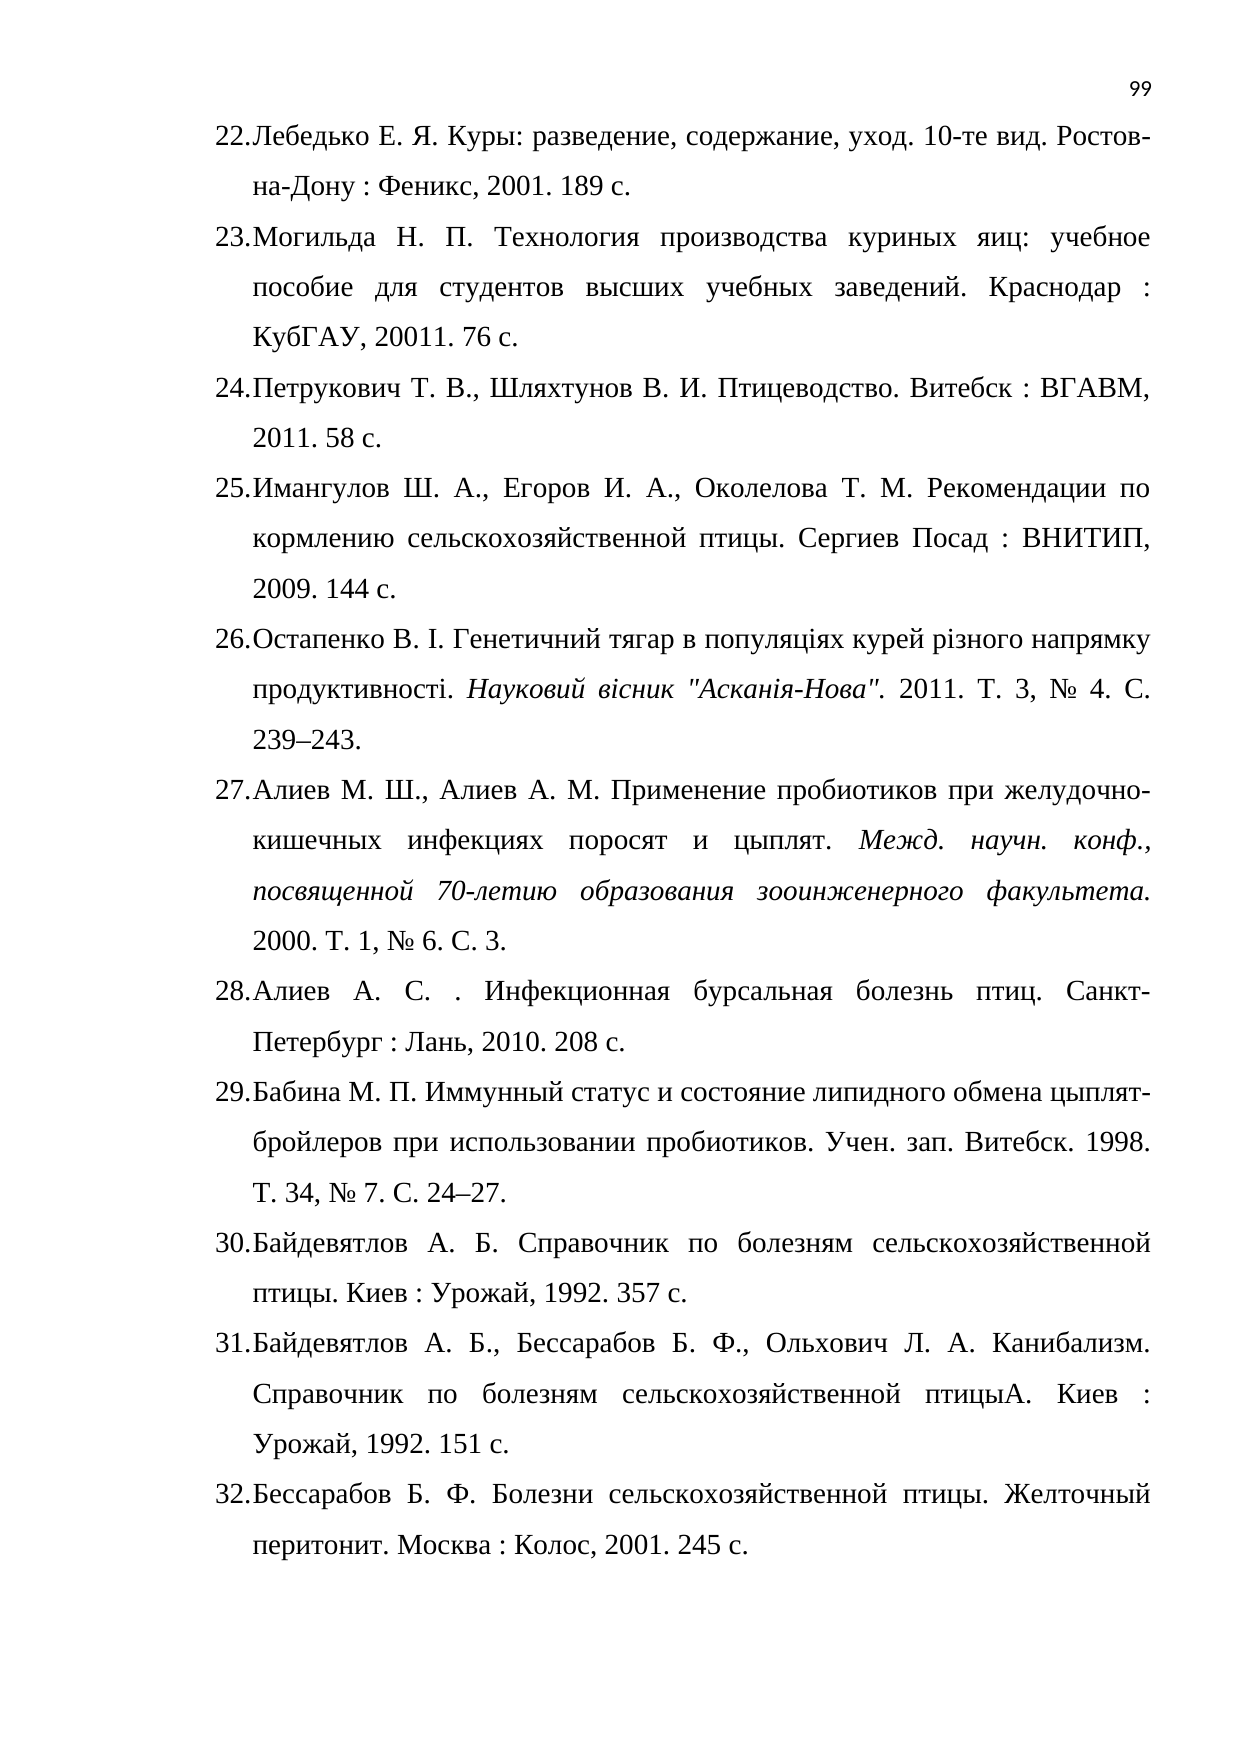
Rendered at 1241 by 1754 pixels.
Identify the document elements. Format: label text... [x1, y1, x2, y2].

list Остапенко В. І. Генетичний тягар в популяціях курей різного напрямку продуктивності. Науковий вісник "Асканія-Нова". 2011. Т. 3, № 4. С. 239–243. [215, 621, 1152, 755]
list Лебедько Е. Я. Куры: разведение, содержание, уход. 10-те вид. Ростов-на-Дону : Феникс, 2001. 189 с. [215, 118, 1152, 202]
list Петрукович Т. В., Шляхтунов В. И. Птицеводство. Витебск : ВГАВМ, 2011. 58 с. [215, 370, 1152, 453]
list Байдевятлов А. Б. Справочник по болезням сельскохозяйственной птицы. Киев : Урожай, 1992. 357 с. [215, 1225, 1152, 1309]
list Могильда Н. П. Технология производства куриных яиц: учебное пособие для студентов высших учебных заведений. Краснодар : КубГАУ, 20011. 76 с. [215, 219, 1152, 353]
list Байдевятлов А. Б., Бессарабов Б. Ф., Ольхович Л. А. Канибализм. Справочник по болезням сельскохозяйственной птицыА. Киев : Урожай, 1992. 151 с. [215, 1326, 1152, 1460]
list Бессарабов Б. Ф. Болезни сельскохозяйственной птицы. Желточный перитонит. Москва : Колос, 2001. 245 с. [215, 1477, 1152, 1560]
list Алиев А. С. . Инфекционная бурсальная болезнь птиц. Санкт-Петербург : Лань, 2010. 208 с. [215, 973, 1152, 1057]
list Бабина М. П. Иммунный статус и состояние липидного обмена цыплят-бройлеров при использовании пробиотиков. Учен. зап. Витебск. 1998. Т. 34, № 7. С. 24–27. [215, 1074, 1152, 1208]
list Имангулов Ш. А., Егоров И. А., Околелова Т. М. Рекомендации по кормлению сельскохозяйственной птицы. Сергиев Посад : ВНИТИП, 2009. 144 с. [215, 470, 1152, 604]
list Алиев М. Ш., Алиев А. М. Применение пробиотиков при желудочно-кишечных инфекциях поросят и цыплят. Межд. научн. конф., посвященной 70-летию образования зооинженерного факультета. 2000. Т. 1, № 6. С. 3. [215, 772, 1152, 957]
